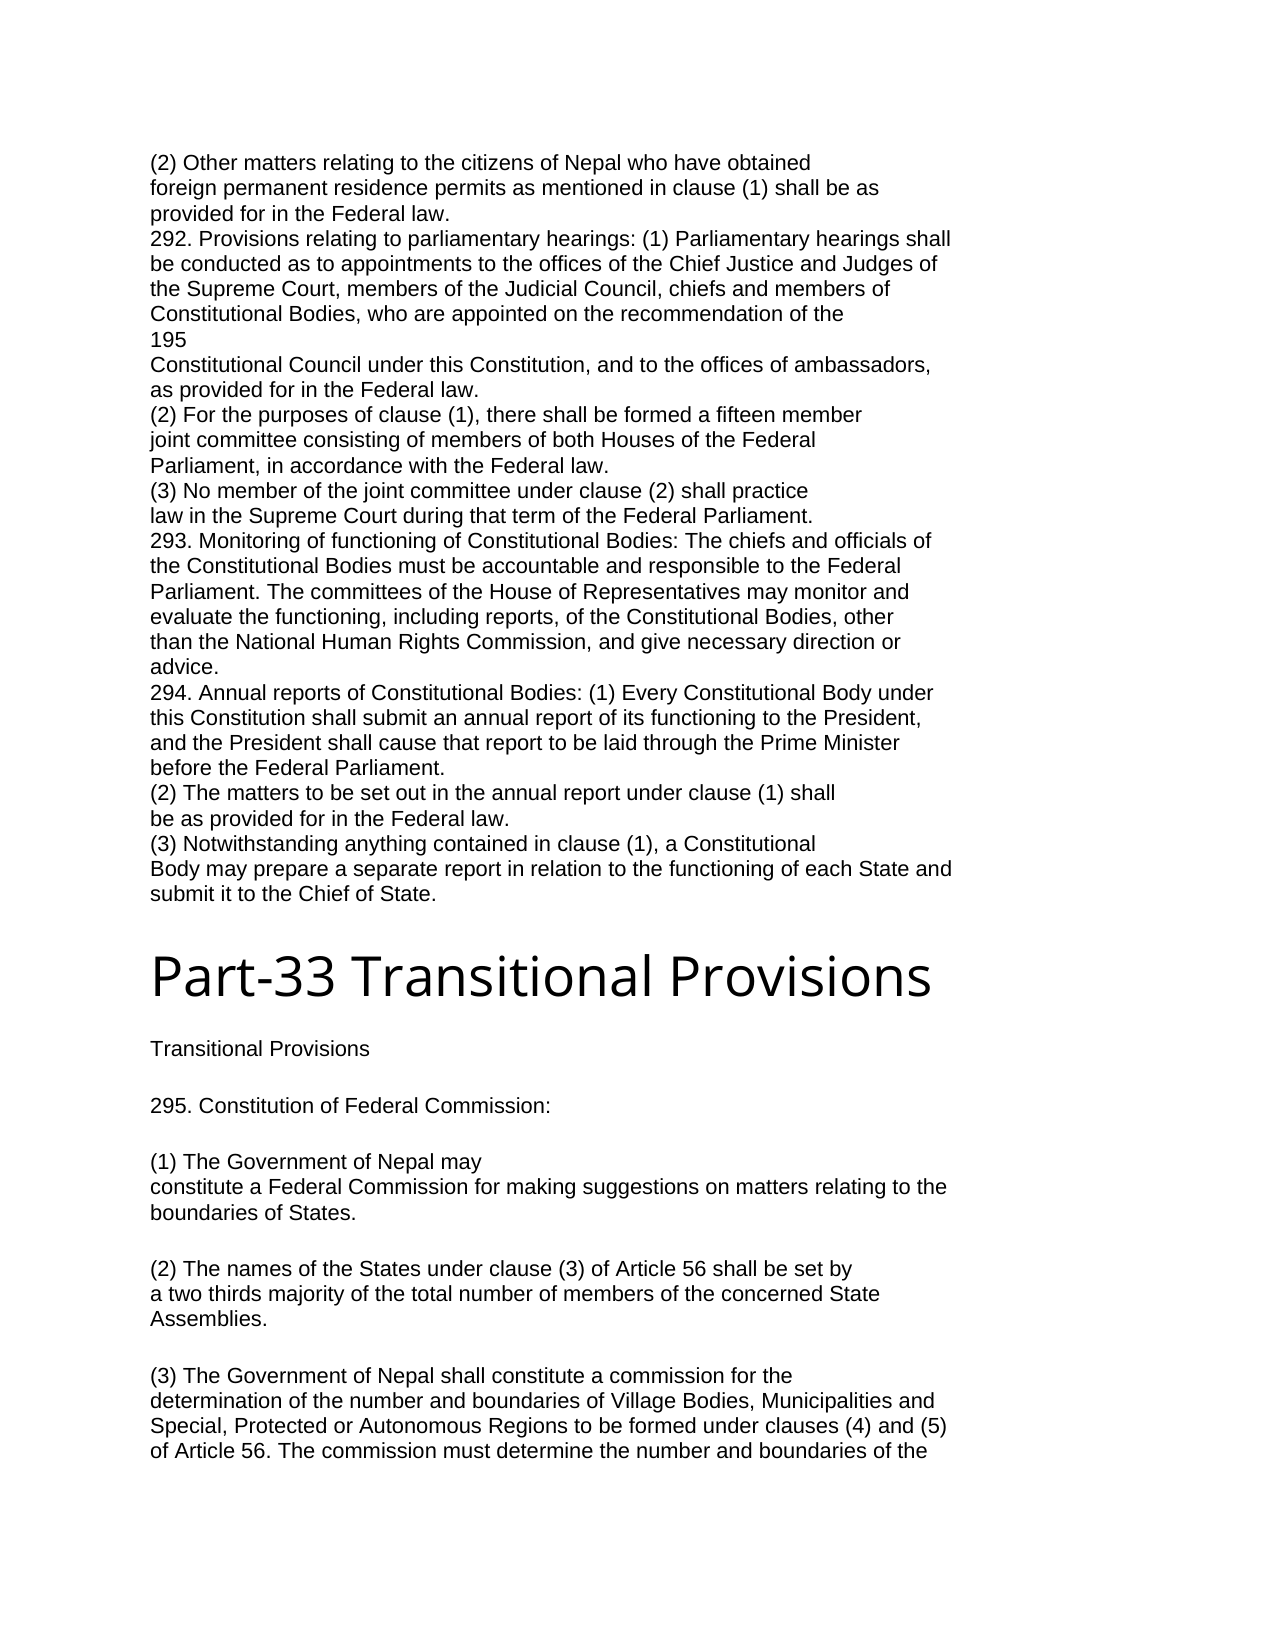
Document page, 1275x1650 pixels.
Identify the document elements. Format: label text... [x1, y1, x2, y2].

subtitle Part-33 Transitional Provisions [150, 937, 1125, 1013]
text (1) The Government of Nepal may constitute a Federal Commission for making suggestions on matters relating to the boundaries of States. [150, 1149, 1125, 1225]
text 295. Constitution of Federal Commission: [150, 1093, 1125, 1118]
text (2) The names of the States under clause (3) of Article 56 shall be set by a two thirds majority of the total number of members of the concerned State Assemblies. [150, 1256, 1125, 1332]
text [150, 1363, 1125, 1464]
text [150, 150, 1125, 906]
text Transitional Provisions [150, 1036, 1125, 1061]
